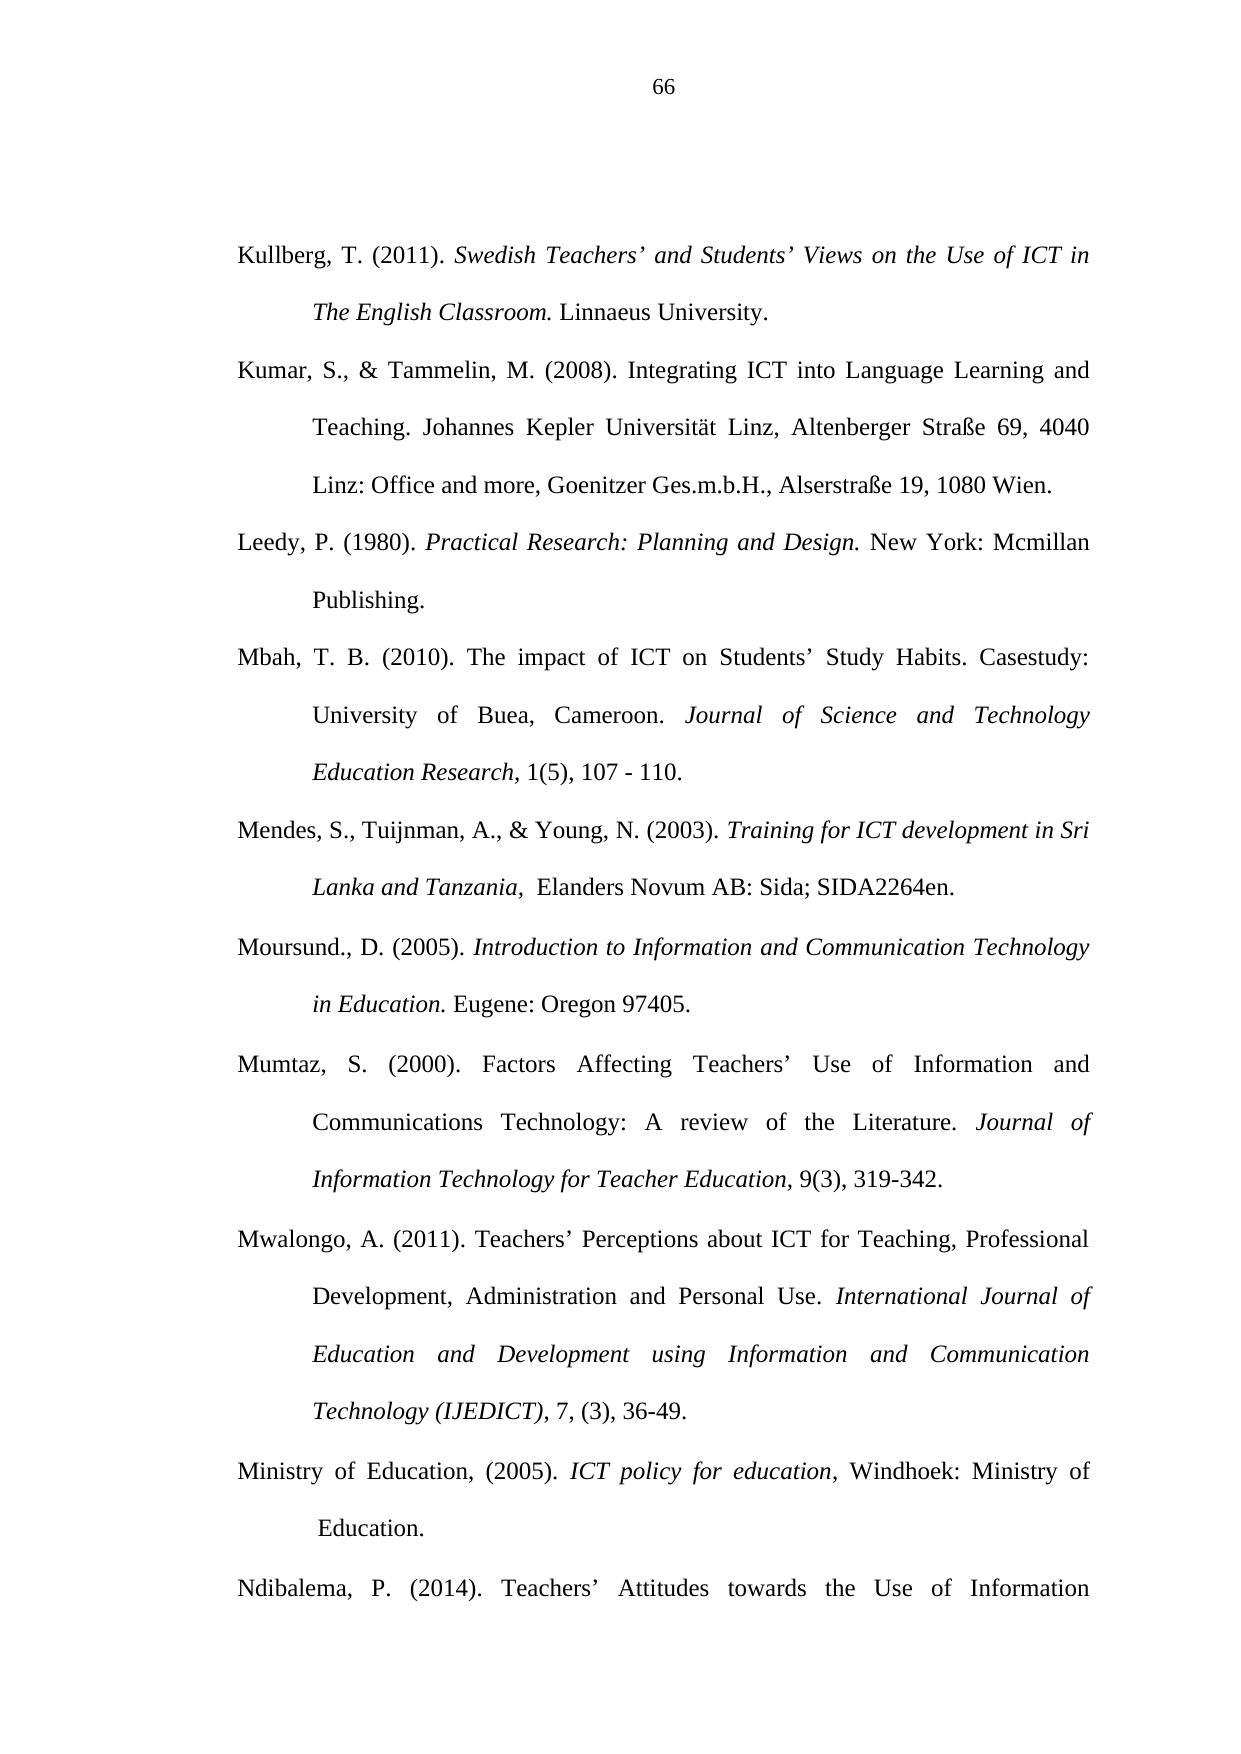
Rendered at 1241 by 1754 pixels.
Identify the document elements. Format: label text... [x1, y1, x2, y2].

text Kullberg, T. (2011). Swedish Teachers’ and Students’ Views on the Use of ICT in The English Classroom. Linnaeus University. [237, 240, 1090, 326]
text Ministry of Education, (2005). ICT policy for education, Windhoek: Ministry of Education. [237, 1456, 1090, 1542]
text Leedy, P. (1980). Practical Research: Planning and Design. New York: Mcmillan Publishing. [237, 527, 1090, 614]
text Moursund., D. (2005). Introduction to Information and Communication Technology in Education. Eugene: Oregon 97405. [237, 932, 1090, 1018]
text Kumar, S., & Tammelin, M. (2008). Integrating ICT into Language Learning and Teaching. Johannes Kepler Universität Linz, Altenberger Straße 69, 4040 Linz: Office and more, Goenitzer Ges.m.b.H., Alserstraße 19, 1080 Wien. [237, 355, 1090, 499]
text Mbah, T. B. (2010). The impact of ICT on Students’ Study Habits. Casestudy: University of Buea, Cameroon. Journal of Science and Technology Education Research, 1(5), 107 - 110. [237, 642, 1090, 786]
text Mwalongo, A. (2011). Teachers’ Perceptions about ICT for Teaching, Professional Development, Administration and Personal Use. International Journal of Education and Development using Information and Communication Technology (IJEDICT), 7, (3), 36-49. [237, 1224, 1090, 1425]
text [237, 1573, 1090, 1602]
text Mendes, S., Tuijnman, A., & Young, N. (2003). Training for ICT development in Sri Lanka and Tanzania, Elanders Novum AB: Sida; SIDA2264en. [237, 815, 1090, 901]
text Mumtaz, S. (2000). Factors Affecting Teachers’ Use of Information and Communications Technology: A review of the Literature. Journal of Information Technology for Teacher Education, 9(3), 319-342. [237, 1049, 1090, 1193]
